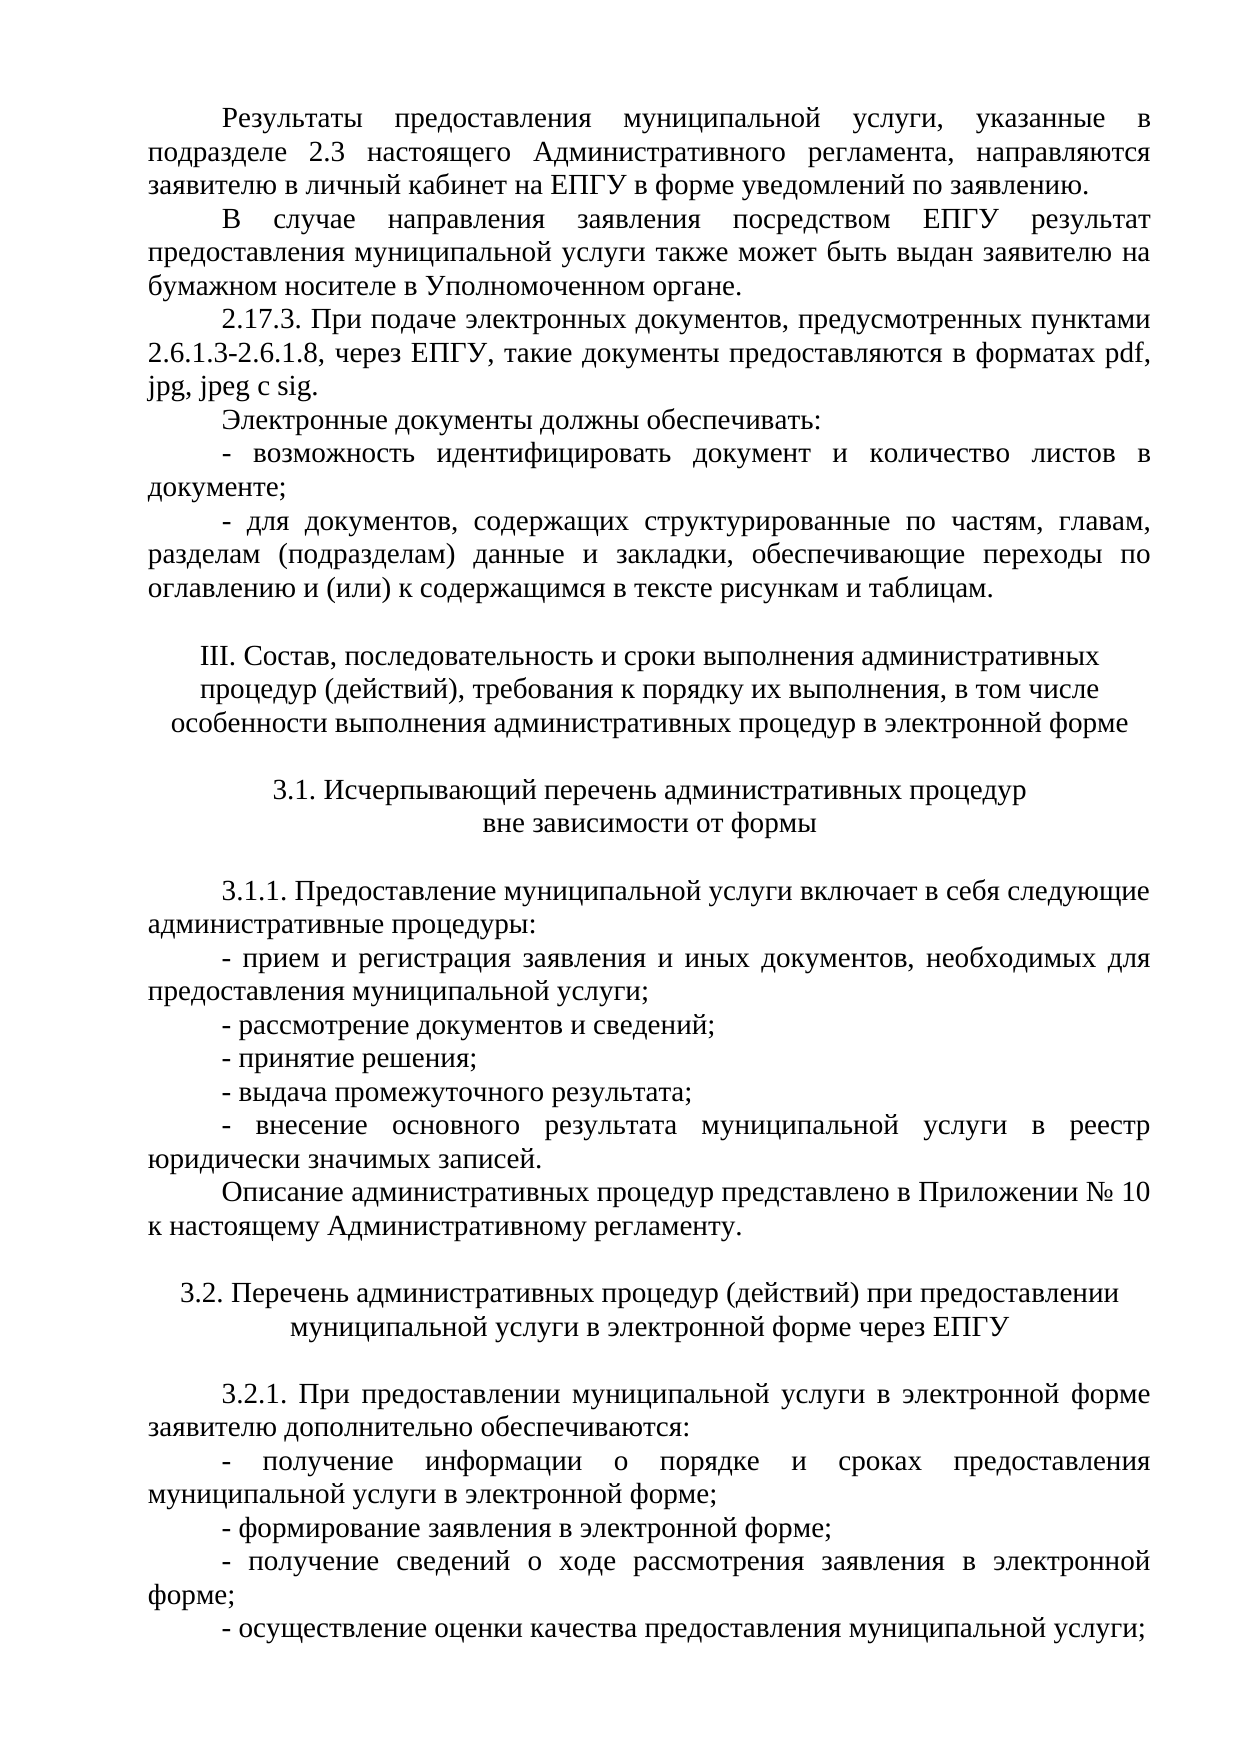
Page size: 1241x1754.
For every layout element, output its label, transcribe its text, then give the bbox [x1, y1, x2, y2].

text - осуществление оценки качества предоставления муниципальной услуги; [148, 1611, 1152, 1644]
text - принятие решения; [148, 1040, 1152, 1074]
text 3.1. Исчерпывающий перечень административных процедур [148, 772, 1152, 806]
text 3.2. Перечень административных процедур (действий) при предоставлении муниципальной услуги в электронной форме через ЕПГУ [148, 1275, 1152, 1342]
text - возможность идентифицировать документ и количество листов в документе; [148, 436, 1152, 503]
text - получение информации о порядке и сроках предоставления муниципальной услуги в электронной форме; [148, 1443, 1152, 1510]
text 2.17.3. При подаче электронных документов, предусмотренных пунктами 2.6.1.3-2.6.1.8, через ЕПГУ, такие документы предоставляются в форматах pdf, jpg, jpeg с sig. [148, 301, 1152, 402]
text - выдача промежуточного результата; [148, 1074, 1152, 1107]
text 3.2.1. При предоставлении муниципальной услуги в электронной форме заявителю дополнительно обеспечиваются: [148, 1376, 1152, 1443]
text - рассмотрение документов и сведений; [148, 1007, 1152, 1040]
text - внесение основного результата муниципальной услуги в реестр юридически значимых записей. [148, 1107, 1152, 1174]
text Результаты предоставления муниципальной услуги, указанные в подразделе 2.3 настоящего Административного регламента, направляются заявителю в личный кабинет на ЕПГУ в форме уведомлений по заявлению. [148, 100, 1152, 201]
text Электронные документы должны обеспечивать: [148, 402, 1152, 436]
text - прием и регистрация заявления и иных документов, необходимых для предоставления муниципальной услуги; [148, 940, 1152, 1007]
text вне зависимости от формы [148, 806, 1152, 839]
text - формирование заявления в электронной форме; [148, 1510, 1152, 1543]
text 3.1.1. Предоставление муниципальной услуги включает в себя следующие административные процедуры: [148, 873, 1152, 940]
text - получение сведений о ходе рассмотрения заявления в электронной форме; [148, 1543, 1152, 1611]
text В случае направления заявления посредством ЕПГУ результат предоставления муниципальной услуги также может быть выдан заявителю на бумажном носителе в Уполномоченном органе. [148, 201, 1152, 301]
text - для документов, содержащих структурированные по частям, главам, разделам (подразделам) данные и закладки, обеспечивающие переходы по оглавлению и (или) к содержащимся в тексте рисункам и таблицам. [148, 503, 1152, 604]
text III. Состав, последовательность и сроки выполнения административных процедур (действий), требования к порядку их выполнения, в том числе особенности выполнения административных процедур в электронной форме [148, 638, 1152, 738]
text Описание административных процедур представлено в Приложении № 10 к настоящему Административному регламенту. [148, 1174, 1152, 1242]
